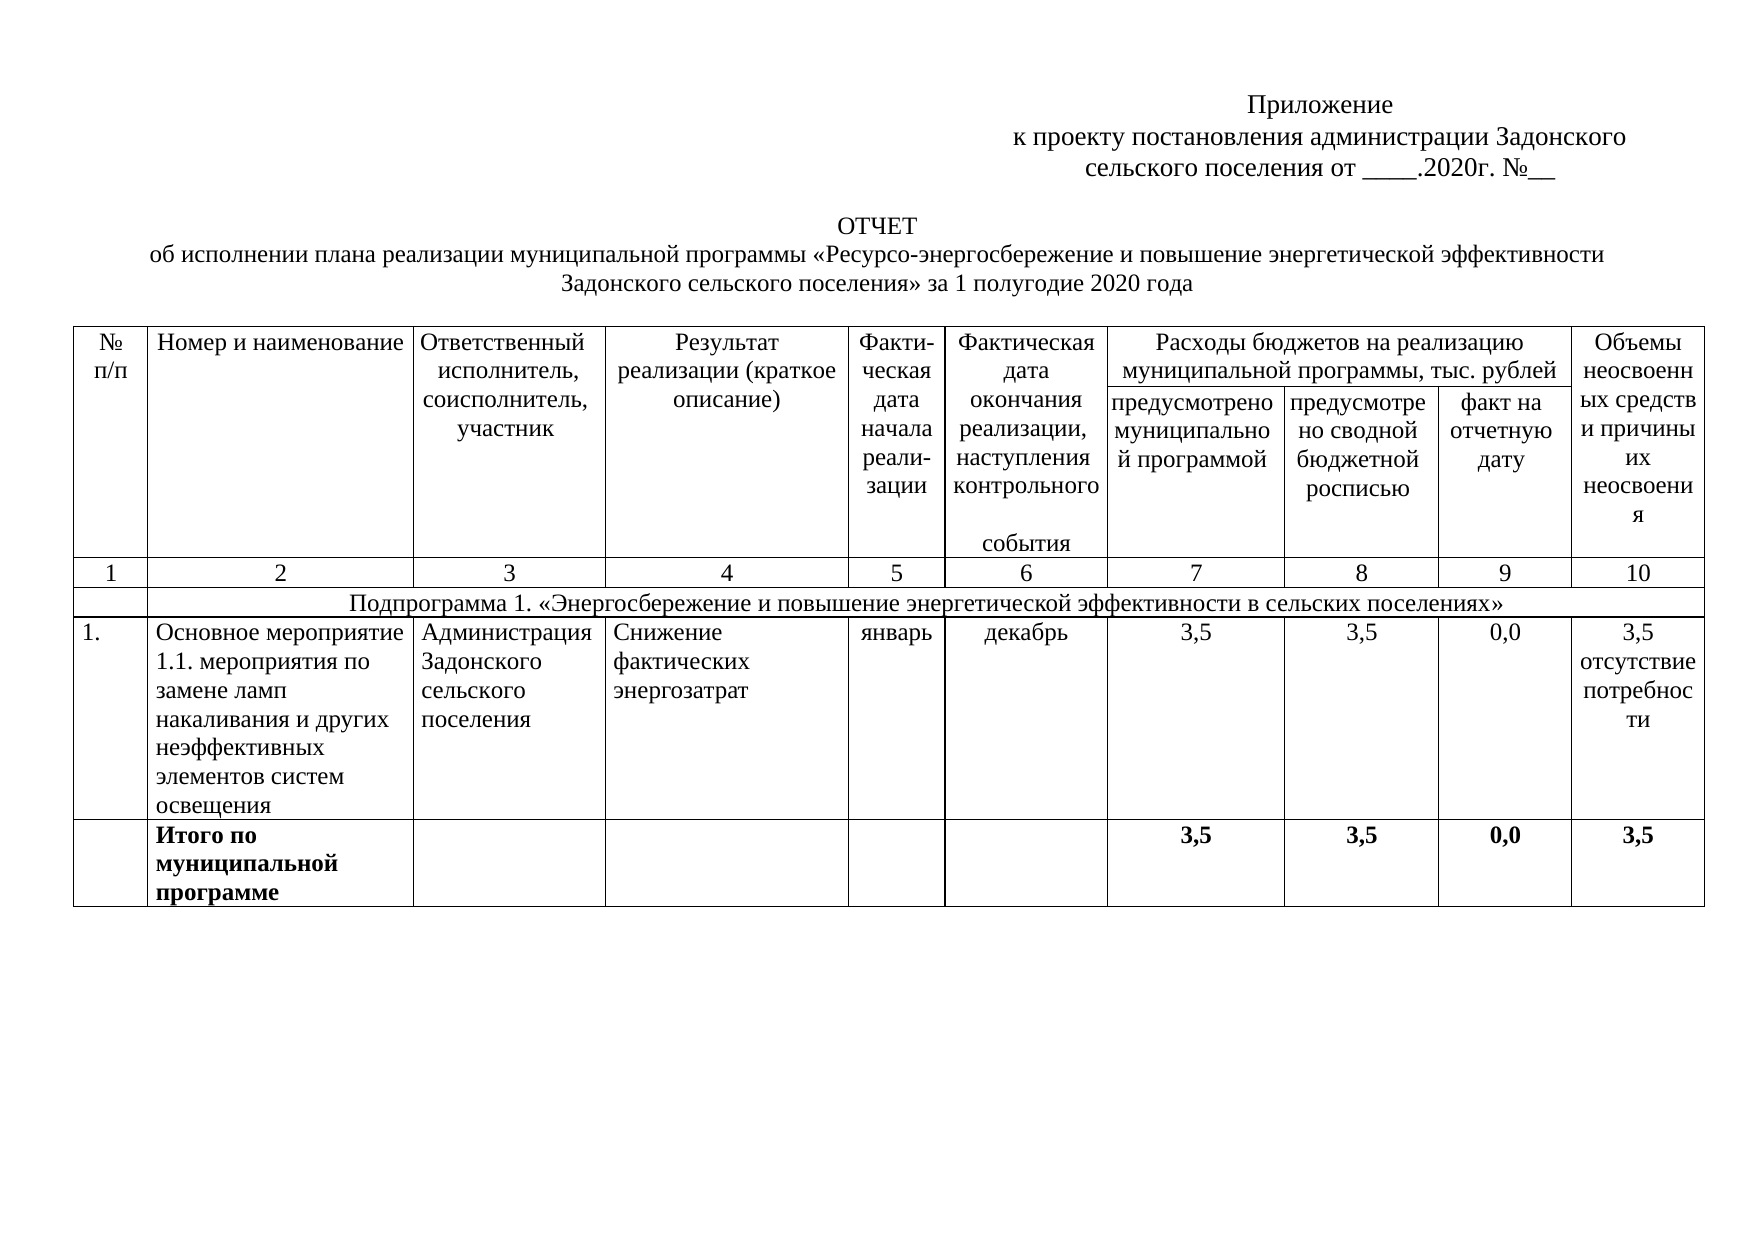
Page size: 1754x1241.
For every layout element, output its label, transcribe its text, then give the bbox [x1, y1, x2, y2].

table_cell 9 [1439, 558, 1571, 587]
table_cell 1. [74, 618, 147, 819]
table_cell [946, 820, 1107, 906]
table_header Объемы неосвоенных средств и причины их неосвоения [1572, 327, 1704, 557]
table_cell предусмотрено сводной бюджетной росписью [1285, 387, 1438, 557]
table_header Номер и наименование [148, 327, 413, 557]
table_cell 3,5 [1108, 820, 1284, 906]
table_header Фактическая дата окончания реализации, наступления контрольного события [946, 327, 1107, 557]
table_cell 4 [606, 558, 848, 587]
table_cell 3,5 [1108, 618, 1284, 819]
table_cell предусмотрено муниципальной программой [1108, 387, 1284, 557]
text об исполнении плана реализации муниципальной программы «Ресурсо-энергосбережение и повышение энергетической эффективности Задонского сельского поселения» за 1 полугодие 2020 года [118, 239, 1636, 297]
table_header № п/п [74, 327, 147, 557]
table_cell 3,5 [1285, 618, 1438, 819]
table_cell [414, 820, 605, 906]
table_cell Основное мероприятие 1.1. мероприятия по замене ламп накаливания и других неэффективных элементов систем освещения [148, 618, 413, 819]
text ОТЧЕТ [118, 211, 1636, 239]
table_cell [74, 588, 147, 616]
table_cell 3,5 [1572, 820, 1704, 906]
table_cell 0,0 [1439, 618, 1571, 819]
table_cell Снижение фактических энергозатрат [606, 618, 848, 819]
table_cell Подпрограмма 1. «Энергосбережение и повышение энергетической эффективности в сельских поселениях» [148, 588, 1704, 616]
table_cell январь [849, 618, 944, 819]
table_cell 7 [1108, 558, 1284, 587]
table_cell Итого по муниципальной программе [148, 820, 413, 906]
table_cell 0,0 [1439, 820, 1571, 906]
table_cell факт на отчетную дату [1439, 387, 1571, 557]
table_header Факти-ческая дата начала реали-зации [849, 327, 944, 557]
table_cell 5 [849, 558, 944, 587]
table_cell 2 [148, 558, 413, 587]
table_cell [74, 820, 147, 906]
table_cell Администрация Задонского сельского поселения [414, 618, 605, 819]
text Приложение [1004, 89, 1636, 120]
table_header Результат реализации (краткое описание) [606, 327, 848, 557]
table_header Ответственный исполнитель, соисполнитель, участник [414, 327, 605, 557]
table_cell 8 [1285, 558, 1438, 587]
text к проекту постановления администрации Задонского сельского поселения от ____.2020г. №__ [1004, 120, 1636, 182]
table_cell [606, 820, 848, 906]
table_cell [849, 820, 944, 906]
table_cell 3,5 [1285, 820, 1438, 906]
table_header Расходы бюджетов на реализацию муниципальной программы, тыс. рублей [1108, 327, 1571, 386]
table_cell 1 [74, 558, 147, 587]
table_cell декабрь [946, 618, 1107, 819]
table_cell 10 [1572, 558, 1704, 587]
table_cell 3 [414, 558, 605, 587]
table_cell 6 [946, 558, 1107, 587]
table_cell 3,5 отсутствие потребности [1572, 618, 1704, 819]
